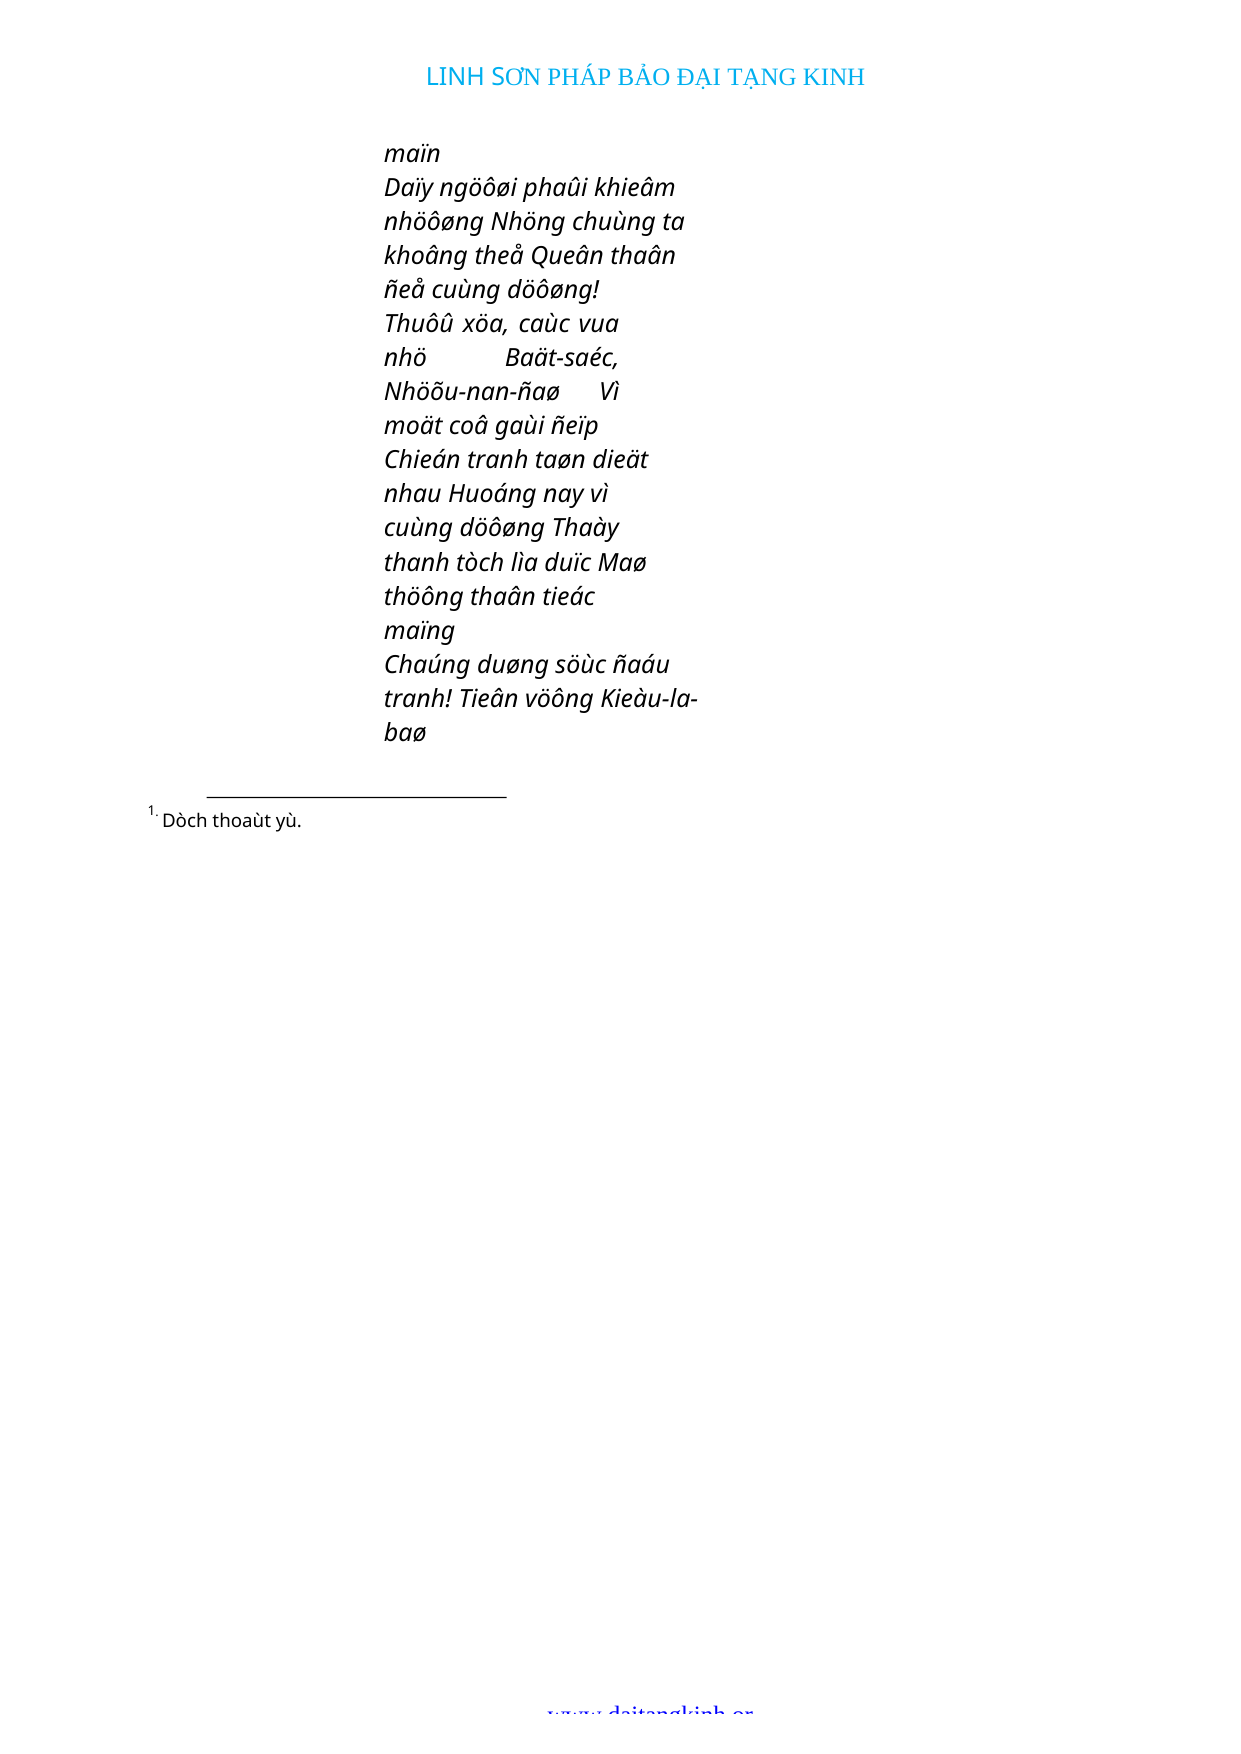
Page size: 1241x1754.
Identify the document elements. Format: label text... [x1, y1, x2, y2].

text Thuôû xöa, caùc vua nhö Baät-saéc, Nhöõu-nan-ñaø Vì moät coâ gaùi ñeïp [384, 306, 619, 442]
text 1. Dòch thoaùt yù. [147, 801, 1065, 833]
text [384, 135, 647, 169]
text Chieán tranh taøn dieät nhau Huoáng nay vì cuùng döôøng Thaày thanh tòch lìa duïc Maø thöông thaân tieác maïng [384, 442, 659, 646]
text Chaúng duøng söùc ñaáu tranh! Tieân vöông Kieàu-la-baø [384, 646, 705, 748]
text Daïy ngöôøi phaûi khieâm nhöôøng Nhöng chuùng ta khoâng theå Queân thaân ñeå cuùng döôøng! [384, 169, 705, 306]
